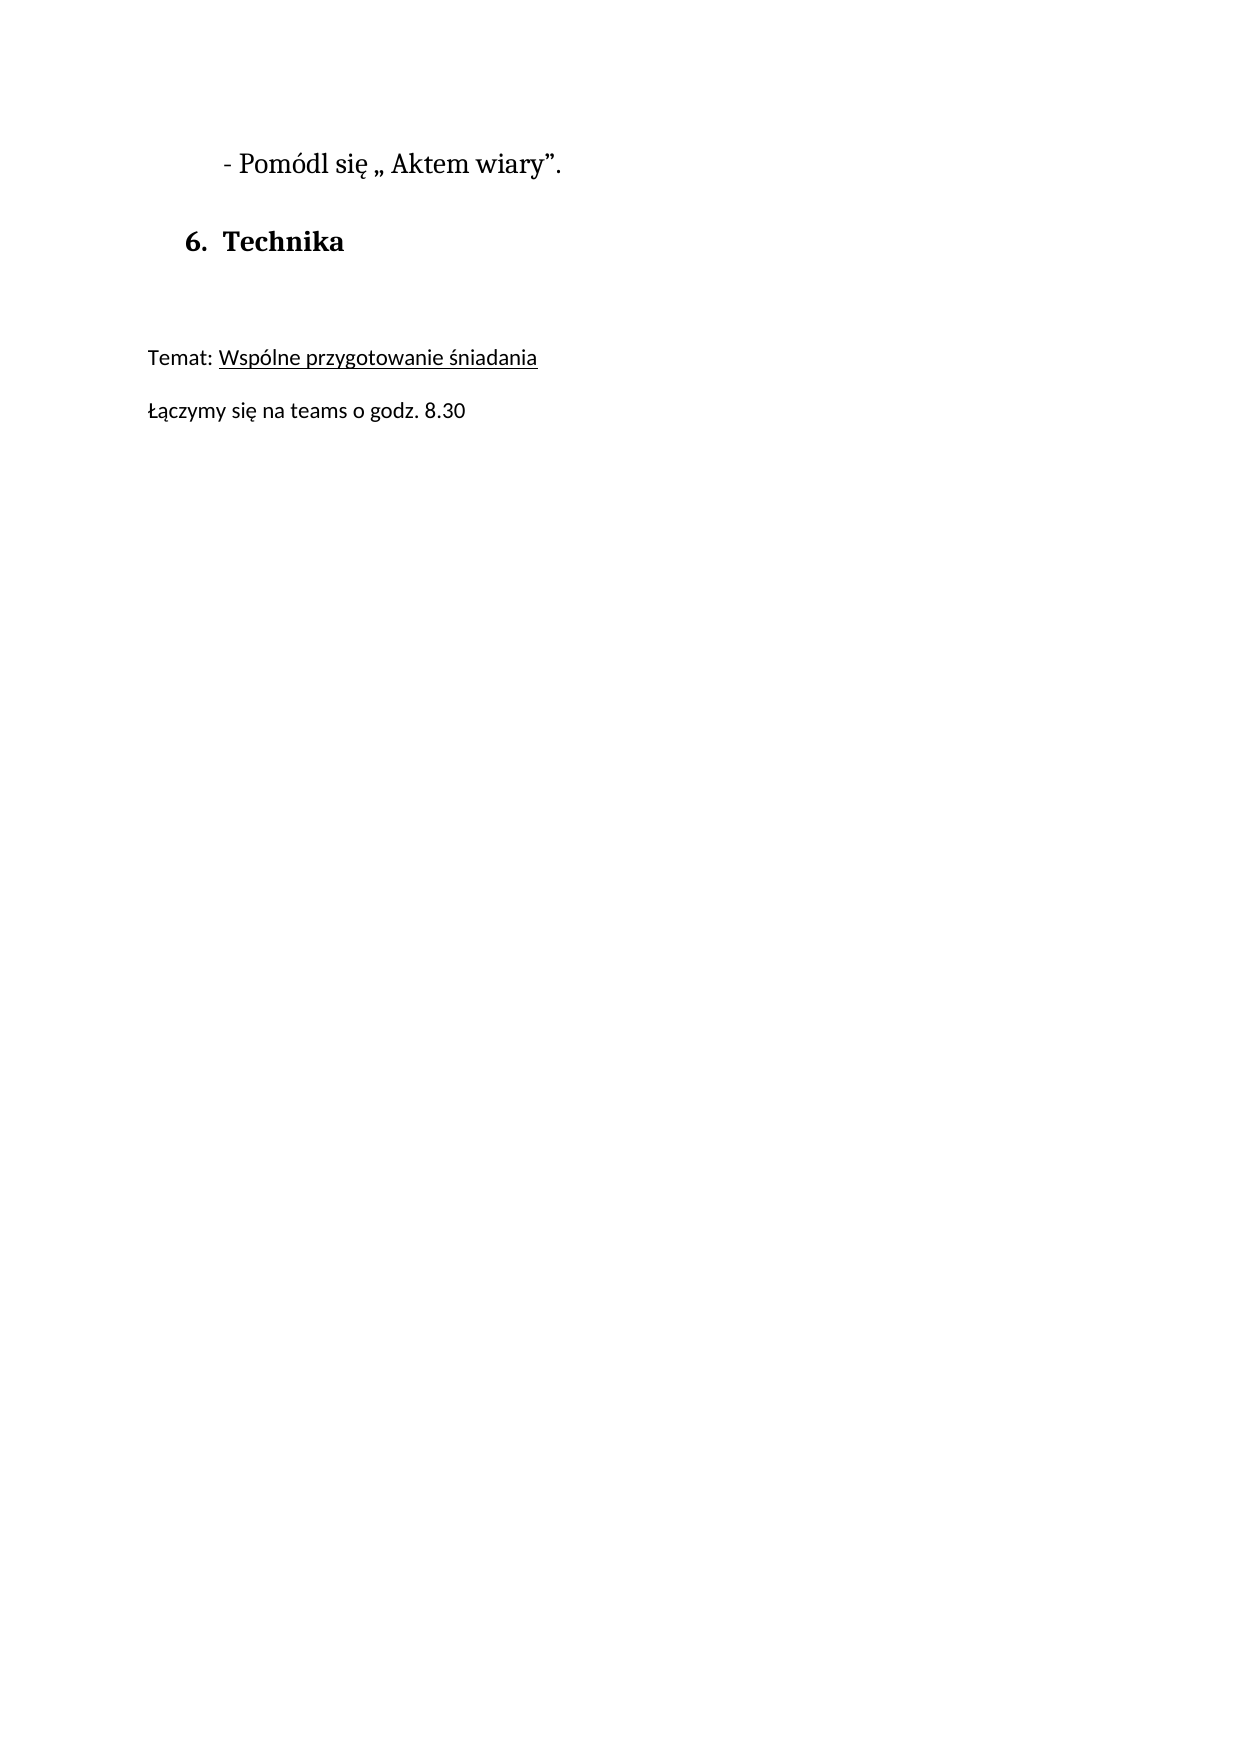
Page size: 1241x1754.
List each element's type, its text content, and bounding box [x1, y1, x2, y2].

list - Pomódl się „ Aktem wiary”. [223, 148, 1093, 181]
list Technika [185, 225, 1093, 258]
text Temat: Wspólne przygotowanie śniadania [148, 343, 1093, 371]
text Łączymy się na teams o godz. 8.30 [148, 396, 1093, 424]
